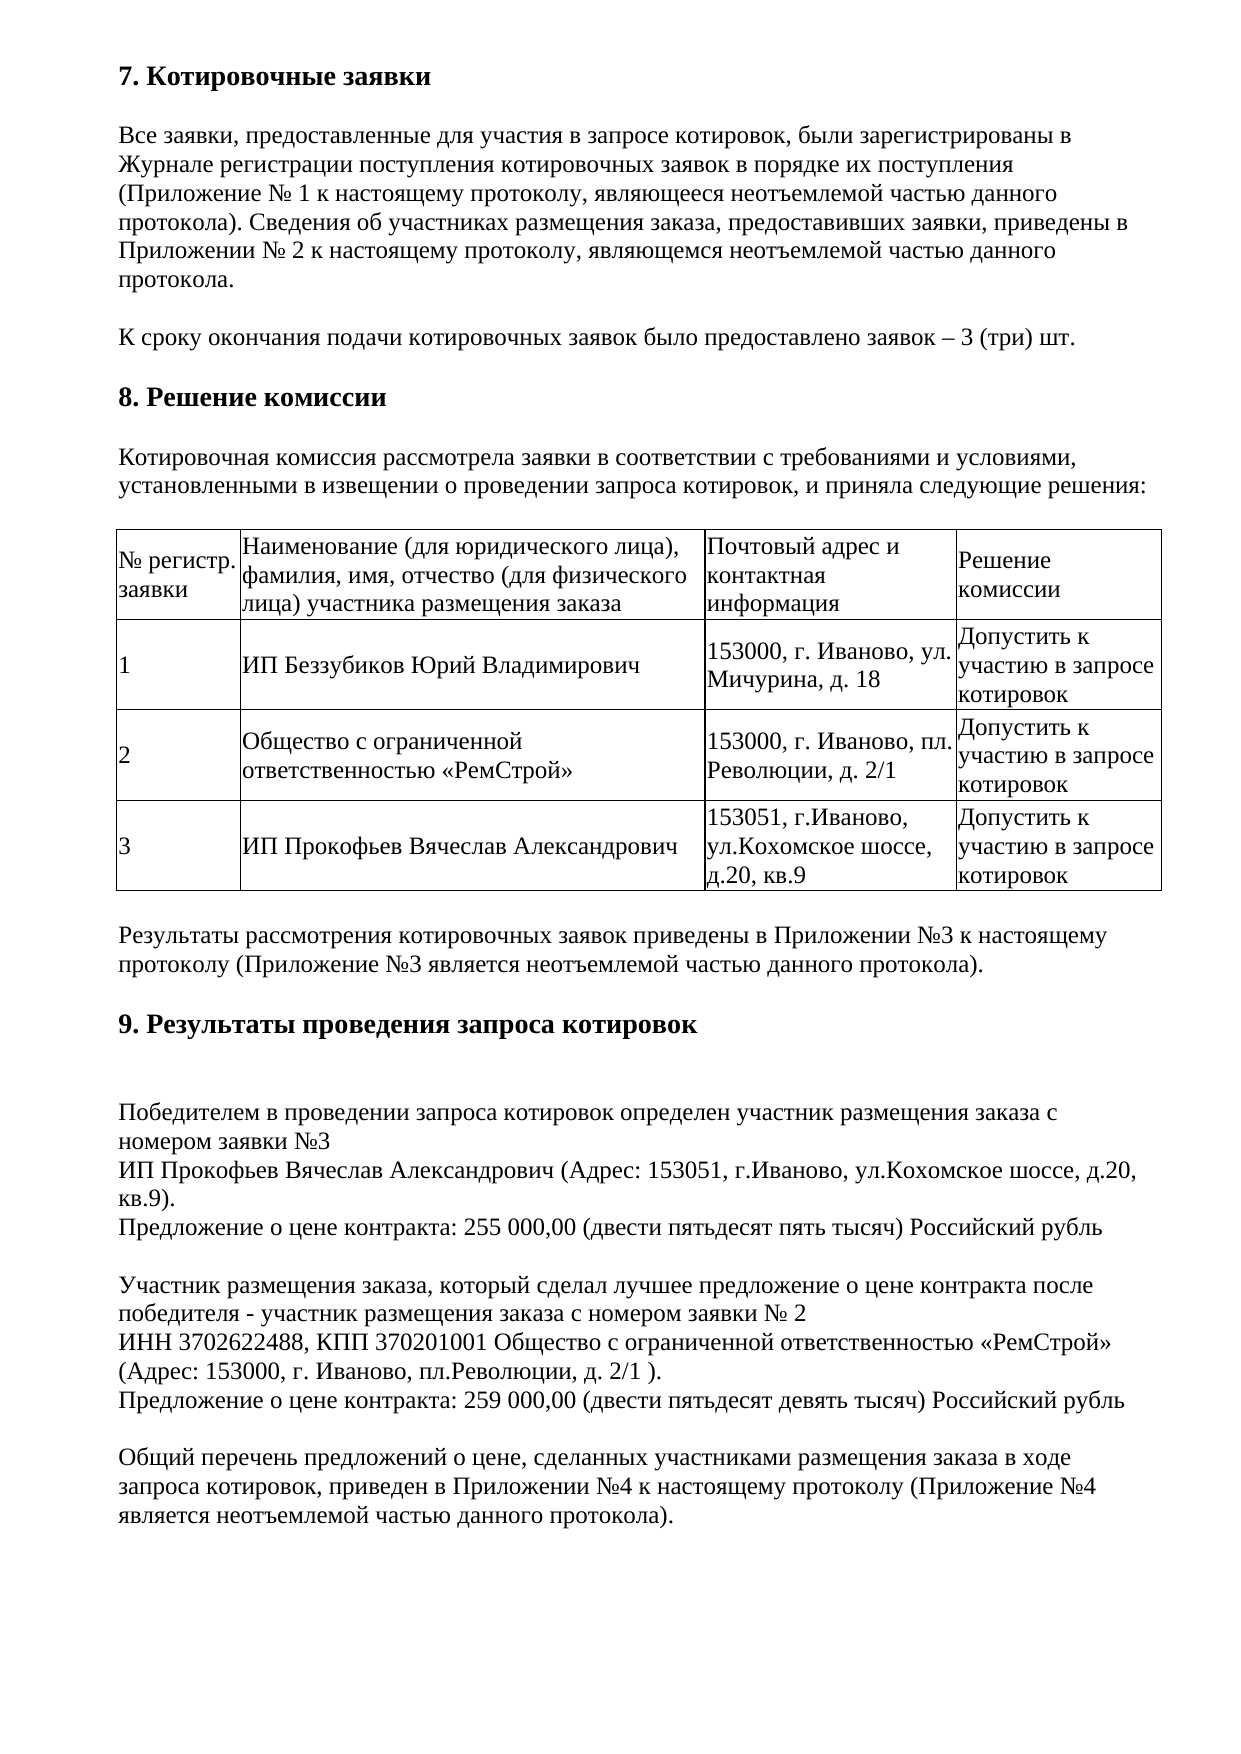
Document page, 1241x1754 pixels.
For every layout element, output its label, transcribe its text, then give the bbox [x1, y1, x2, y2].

table_cell Допустить к участию в запросе котировок [957, 620, 1161, 709]
table_cell Допустить к участию в запросе котировок [957, 801, 1161, 890]
table_cell Допустить к участию в запросе котировок [957, 710, 1161, 800]
table_cell ИП Прокофьев Вячеслав Александрович [241, 801, 704, 890]
table_cell 153000, г. Иваново, ул. Мичурина, д. 18 [706, 620, 956, 709]
text Победителем в проведении запроса котировок определен участник размещения заказа с номером заявки №3 ИП Прокофьев Вячеслав Александрович (Адрес: 153051, г.Иваново, ул.Кохомское шоссе, д.20, кв.9). Предложение о цене контракта: 255 000,00 (двести пятьдесят пять тысяч) Российский рубль Участник размещения заказа, который сделал лучшее предложение о цене контракта после победителя - участник размещения заказа с номером заявки № 2 ИНН 3702622488, КПП 370201001 Общество с ограниченной ответственностью «РемСтрой» (Адрес: 153000, г. Иваново, пл.Революции, д. 2/1 ). Предложение о цене контракта: 259 000,00 (двести пятьдесят девять тысяч) Российский рубль Общий перечень предложений о цене, сделанных участниками размещения заказа в ходе запроса котировок, приведен в Приложении №4 к настоящему протоколу (Приложение №4 является неотъемлемой частью данного протокола). [118, 1068, 1152, 1528]
text 8. Решение комиссии [118, 380, 1152, 413]
table_header Почтовый адрес и контактная информация [706, 530, 956, 619]
text К сроку окончания подачи котировочных заявок было предоставлено заявок – 3 (три) шт. [118, 322, 1152, 351]
table_cell 3 [117, 801, 240, 890]
text 7. Котировочные заявки [118, 59, 1152, 91]
text 9. Результаты проведения запроса котировок [118, 1007, 1152, 1039]
text Котировочная комиссия рассмотрела заявки в соответствии с требованиями и условиями, установленными в извещении о проведении запроса котировок, и приняла следующие решения: [118, 442, 1152, 499]
table_cell 2 [117, 710, 240, 800]
table_cell 153051, г.Иваново, ул.Кохомское шоссе, д.20, кв.9 [706, 801, 956, 890]
table_header № регистр. заявки [117, 530, 240, 619]
text Все заявки, предоставленные для участия в запросе котировок, были зарегистрированы в Журнале регистрации поступления котировочных заявок в порядке их поступления (Приложение № 1 к настоящему протоколу, являющееся неотъемлемой частью данного протокола). Сведения об участниках размещения заказа, предоставивших заявки, приведены в Приложении № 2 к настоящему протоколу, являющемся неотъемлемой частью данного протокола. [118, 121, 1152, 293]
table_header Решение комиссии [957, 530, 1161, 619]
table_cell 153000, г. Иваново, пл. Революции, д. 2/1 [706, 710, 956, 800]
table_cell ИП Беззубиков Юрий Владимирович [241, 620, 704, 709]
table_header Наименование (для юридического лица), фамилия, имя, отчество (для физического лица) участника размещения заказа [241, 530, 704, 619]
table_cell Общество с ограниченной ответственностью «РемСтрой» [241, 710, 704, 800]
table_cell 1 [117, 620, 240, 709]
text Результаты рассмотрения котировочных заявок приведены в Приложении №3 к настоящему протоколу (Приложение №3 является неотъемлемой частью данного протокола). [118, 920, 1152, 978]
